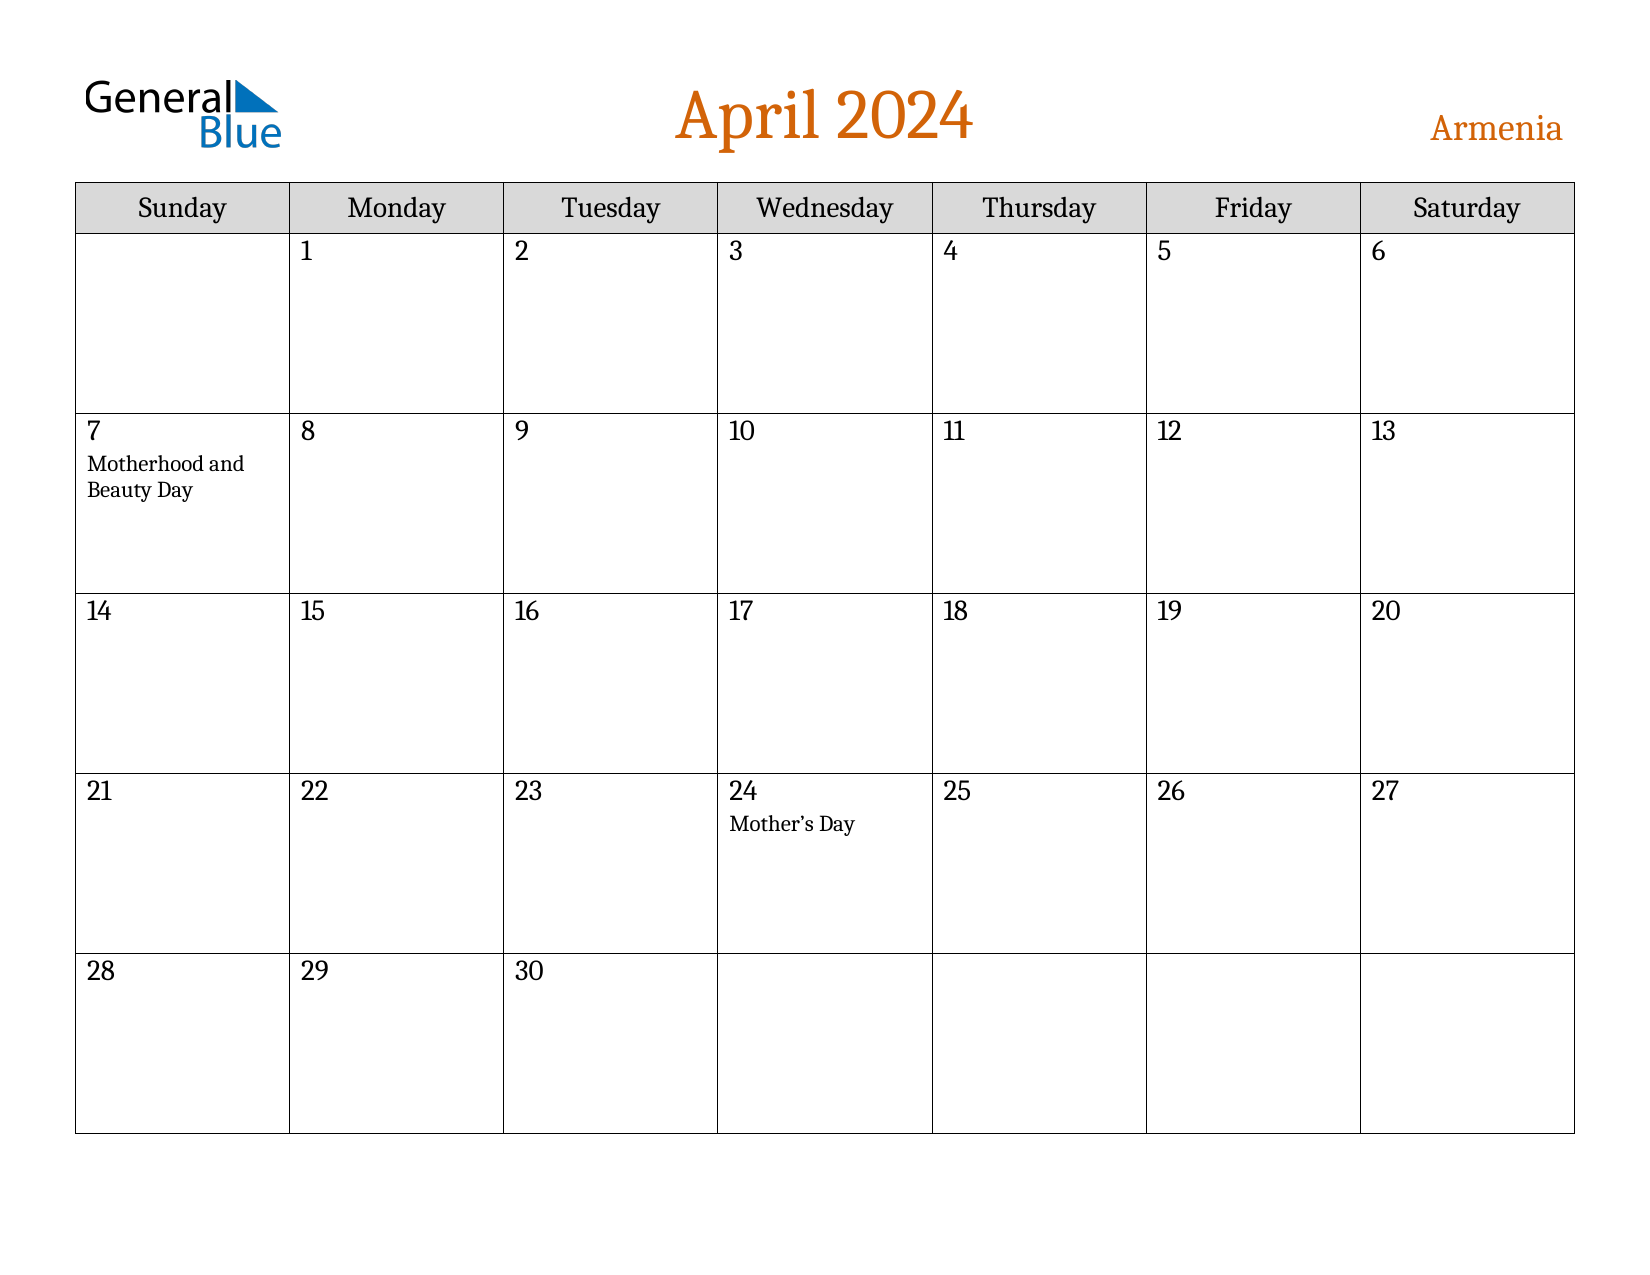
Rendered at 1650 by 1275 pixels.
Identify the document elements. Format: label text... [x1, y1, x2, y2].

table_cell 5 [1147, 234, 1360, 270]
table_cell [76, 990, 289, 1133]
table_cell 21 [76, 774, 289, 810]
table_cell 2 [504, 234, 717, 270]
table_header Armenia [1146, 75, 1574, 182]
table_cell 19 [1147, 594, 1360, 630]
table_cell 1 [290, 234, 503, 270]
table_cell Monday [290, 183, 503, 233]
table_cell 12 [1147, 414, 1360, 450]
table_cell 23 [504, 774, 717, 810]
table_cell [718, 630, 932, 773]
table_cell [290, 990, 503, 1133]
table_cell [1147, 810, 1360, 953]
table_cell [933, 810, 1146, 953]
table_cell [718, 450, 932, 593]
table_cell [1361, 270, 1574, 413]
table_cell 28 [76, 954, 289, 990]
table_cell 9 [504, 414, 717, 450]
table_cell 3 [718, 234, 932, 270]
picture [86, 80, 281, 148]
table_cell [1361, 450, 1574, 593]
table_cell [290, 450, 503, 593]
table_cell Wednesday [718, 183, 932, 233]
table_cell 24 [718, 774, 932, 810]
table_cell 27 [1361, 774, 1574, 810]
table_cell 18 [933, 594, 1146, 630]
table_cell [933, 270, 1146, 413]
table_cell [933, 450, 1146, 593]
table_cell 29 [290, 954, 503, 990]
table_cell Friday [1147, 183, 1360, 233]
table_cell [290, 810, 503, 953]
table_cell 14 [76, 594, 289, 630]
table_cell [933, 990, 1146, 1133]
table_cell [933, 630, 1146, 773]
table_cell [504, 810, 717, 953]
table_cell [290, 630, 503, 773]
table_cell [718, 954, 932, 990]
table_cell 4 [933, 234, 1146, 270]
table_cell [718, 270, 932, 413]
table_cell [718, 990, 932, 1133]
table_cell [1147, 990, 1360, 1133]
table_cell 15 [290, 594, 503, 630]
table_cell [76, 810, 289, 953]
table_cell 16 [504, 594, 717, 630]
table_cell 11 [933, 414, 1146, 450]
table_cell [504, 450, 717, 593]
table_cell Thursday [933, 183, 1146, 233]
table_cell Tuesday [504, 183, 717, 233]
table_cell 8 [290, 414, 503, 450]
table_cell [76, 630, 289, 773]
table_cell Mother’s Day [718, 810, 932, 953]
table_header [76, 75, 503, 182]
table_cell 26 [1147, 774, 1360, 810]
table_cell 10 [718, 414, 932, 450]
table_cell [504, 270, 717, 413]
table_cell 7 [76, 414, 289, 450]
table_cell [504, 630, 717, 773]
table_cell [1361, 630, 1574, 773]
table_cell [1361, 810, 1574, 953]
table_cell 25 [933, 774, 1146, 810]
table_cell Sunday [76, 183, 289, 233]
table_cell [1147, 270, 1360, 413]
table_cell 6 [1361, 234, 1574, 270]
table_cell [290, 270, 503, 413]
table_cell [1361, 990, 1574, 1133]
table_cell [1147, 630, 1360, 773]
table_cell [1361, 954, 1574, 990]
table_cell [76, 234, 289, 270]
table_cell 20 [1361, 594, 1574, 630]
table_cell [504, 990, 717, 1133]
table_cell Saturday [1361, 183, 1574, 233]
table_cell [933, 954, 1146, 990]
table_header April 2024 [504, 75, 1146, 182]
table_cell 13 [1361, 414, 1574, 450]
table_cell 30 [504, 954, 717, 990]
table_cell Motherhood and Beauty Day [76, 450, 289, 593]
table_cell [1147, 954, 1360, 990]
table_cell [1147, 450, 1360, 593]
table_cell 22 [290, 774, 503, 810]
table_cell 17 [718, 594, 932, 630]
table_cell [76, 270, 289, 413]
